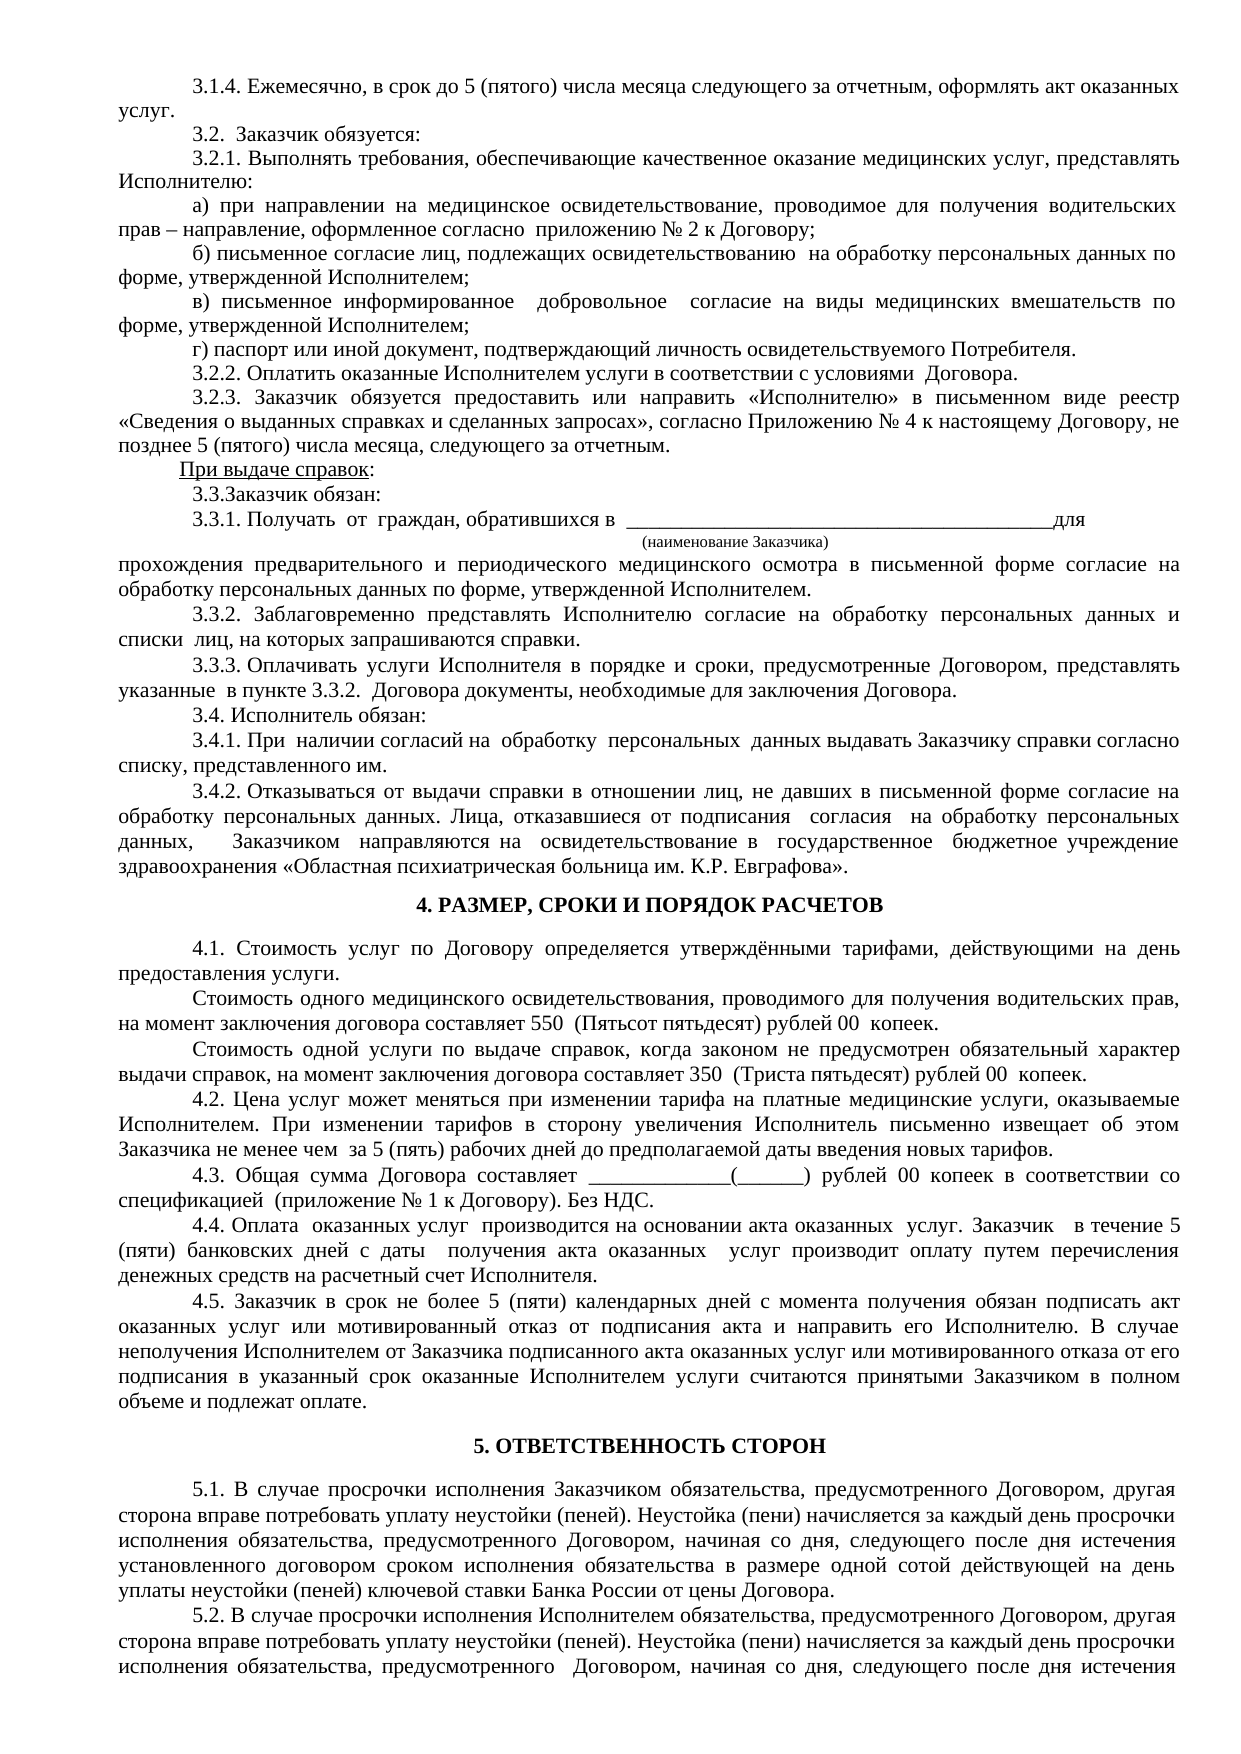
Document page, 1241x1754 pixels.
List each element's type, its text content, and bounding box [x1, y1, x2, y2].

text 3.3.Заказчик обязан: [118, 481, 1181, 506]
text 4.4. Оплата оказанных услуг производится на основании акта оказанных услуг. Заказчик в течение 5 (пяти) банковских дней с даты получения акта оказанных услуг производит оплату путем перечисления денежных средств на расчетный счет Исполнителя. [118, 1212, 1181, 1288]
text 3.2.3. Заказчик обязуется предоставить или направить «Исполнителю» в письменном виде реестр «Сведения о выданных справках и сделанных запросах», согласно Приложению № 4 к настоящему Договору, не позднее 5 (пятого) числа месяца, следующего за отчетным. [118, 385, 1181, 457]
text 4.3. Общая сумма Договора составляет _____________(______) рублей 00 копеек в соответствии со спецификацией (приложение № 1 к Договору). Без НДС. [118, 1162, 1181, 1212]
text Стоимость одного медицинского освидетельствования, проводимого для получения водительских прав, на момент заключения договора составляет 550 (Пятьсот пятьдесят) рублей 00 копеек. [118, 985, 1181, 1036]
text 3.4.1. При наличии согласий на обработку персональных данных выдавать Заказчику справки согласно списку, представленного им. [118, 727, 1181, 778]
text 3.3.1. Получать от граждан, обратившихся в _______________________________________для [118, 506, 1181, 532]
text а) при направлении на медицинское освидетельствование, проводимое для получения водительских прав – направление, оформленное согласно приложению № 2 к Договору; [118, 194, 1177, 242]
text При выдаче справок: [118, 457, 1181, 481]
text 4.5. Заказчик в срок не более 5 (пяти) календарных дней с момента получения обязан подписать акт оказанных услуг или мотивированный отказ от подписания акта и направить его Исполнителю. В случае неполучения Исполнителем от Заказчика подписанного акта оказанных услуг или мотивированного отказа от его подписания в указанный срок оказанные Исполнителем услуги считаются принятыми Заказчиком в полном объеме и подлежат оплате. [118, 1288, 1181, 1414]
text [118, 1602, 1177, 1678]
text прохождения предварительного и периодического медицинского осмотра в письменной форме согласие на обработку персональных данных по форме, утвержденной Исполнителем. [118, 551, 1181, 601]
text 3.4.2. Отказываться от выдачи справки в отношении лиц, не давших в письменной форме согласие на обработку персональных данных. Лица, отказавшиеся от подписания согласия на обработку персональных данных, Заказчиком направляются на освидетельствование в государственное бюджетное учреждение здравоохранения «Областная психиатрическая больница им. К.Р. Евграфова». [118, 778, 1181, 878]
text 3.3.3. Оплачивать услуги Исполнителя в порядке и сроки, предусмотренные Договором, представлять указанные в пункте 3.3.2. Договора документы, необходимые для заключения Договора. [118, 652, 1181, 702]
text в) письменное информированное добровольное согласие на виды медицинских вмешательств по форме, утвержденной Исполнителем; [118, 289, 1177, 337]
text 3.4. Исполнитель обязан: [118, 702, 1181, 727]
text 3.2.2. Оплатить оказанные Исполнителем услуги в соответствии с условиями Договора. [118, 361, 1181, 385]
text г) паспорт или иной документ, подтверждающий личность освидетельствуемого Потребителя. [118, 337, 1181, 361]
text 4. РАЗМЕР, СРОКИ И ПОРЯДОК РАСЧЕТОВ [118, 897, 1181, 916]
text 3.1.4. Ежемесячно, в срок до 5 (пятого) числа месяца следующего за отчетным, оформлять акт оказанных услуг. [118, 74, 1181, 122]
text (наименование Заказчика) [118, 532, 1181, 551]
text 3.3.2. Заблаговременно представлять Исполнителю согласие на обработку персональных данных и списки лиц, на которых запрашиваются справки. [118, 601, 1181, 652]
text 3.2.1. Выполнять требования, обеспечивающие качественное оказание медицинских услуг, представлять Исполнителю: [118, 146, 1181, 194]
text 5.1. В случае просрочки исполнения Заказчиком обязательства, предусмотренного Договором, другая сторона вправе потребовать уплату неустойки (пеней). Неустойка (пени) начисляется за каждый день просрочки исполнения обязательства, предусмотренного Договором, начиная со дня, следующего после дня истечения установленного договором сроком исполнения обязательства в размере одной сотой действующей на день уплаты неустойки (пеней) ключевой ставки Банка России от цены Договора. [118, 1476, 1177, 1602]
text б) письменное согласие лиц, подлежащих освидетельствованию на обработку персональных данных по форме, утвержденной Исполнителем; [118, 242, 1177, 289]
text 4.1. Стоимость услуг по Договору определяется утверждёнными тарифами, действующими на день предоставления услуги. [118, 935, 1181, 985]
text Стоимость одной услуги по выдаче справок, когда законом не предусмотрен обязательный характер выдачи справок, на момент заключения договора составляет 350 (Триста пятьдесят) рублей 00 копеек. [118, 1036, 1181, 1086]
text 4.2. Цена услуг может меняться при изменении тарифа на платные медицинские услуги, оказываемые Исполнителем. При изменении тарифов в сторону увеличения Исполнитель письменно извещает об этом Заказчика не менее чем за 5 (пять) рабочих дней до предполагаемой даты введения новых тарифов. [118, 1086, 1181, 1162]
text 5. ОТВЕТСТВЕННОСТЬ СТОРОН [118, 1439, 1181, 1458]
text 3.2. Заказчик обязуется: [118, 122, 1181, 146]
